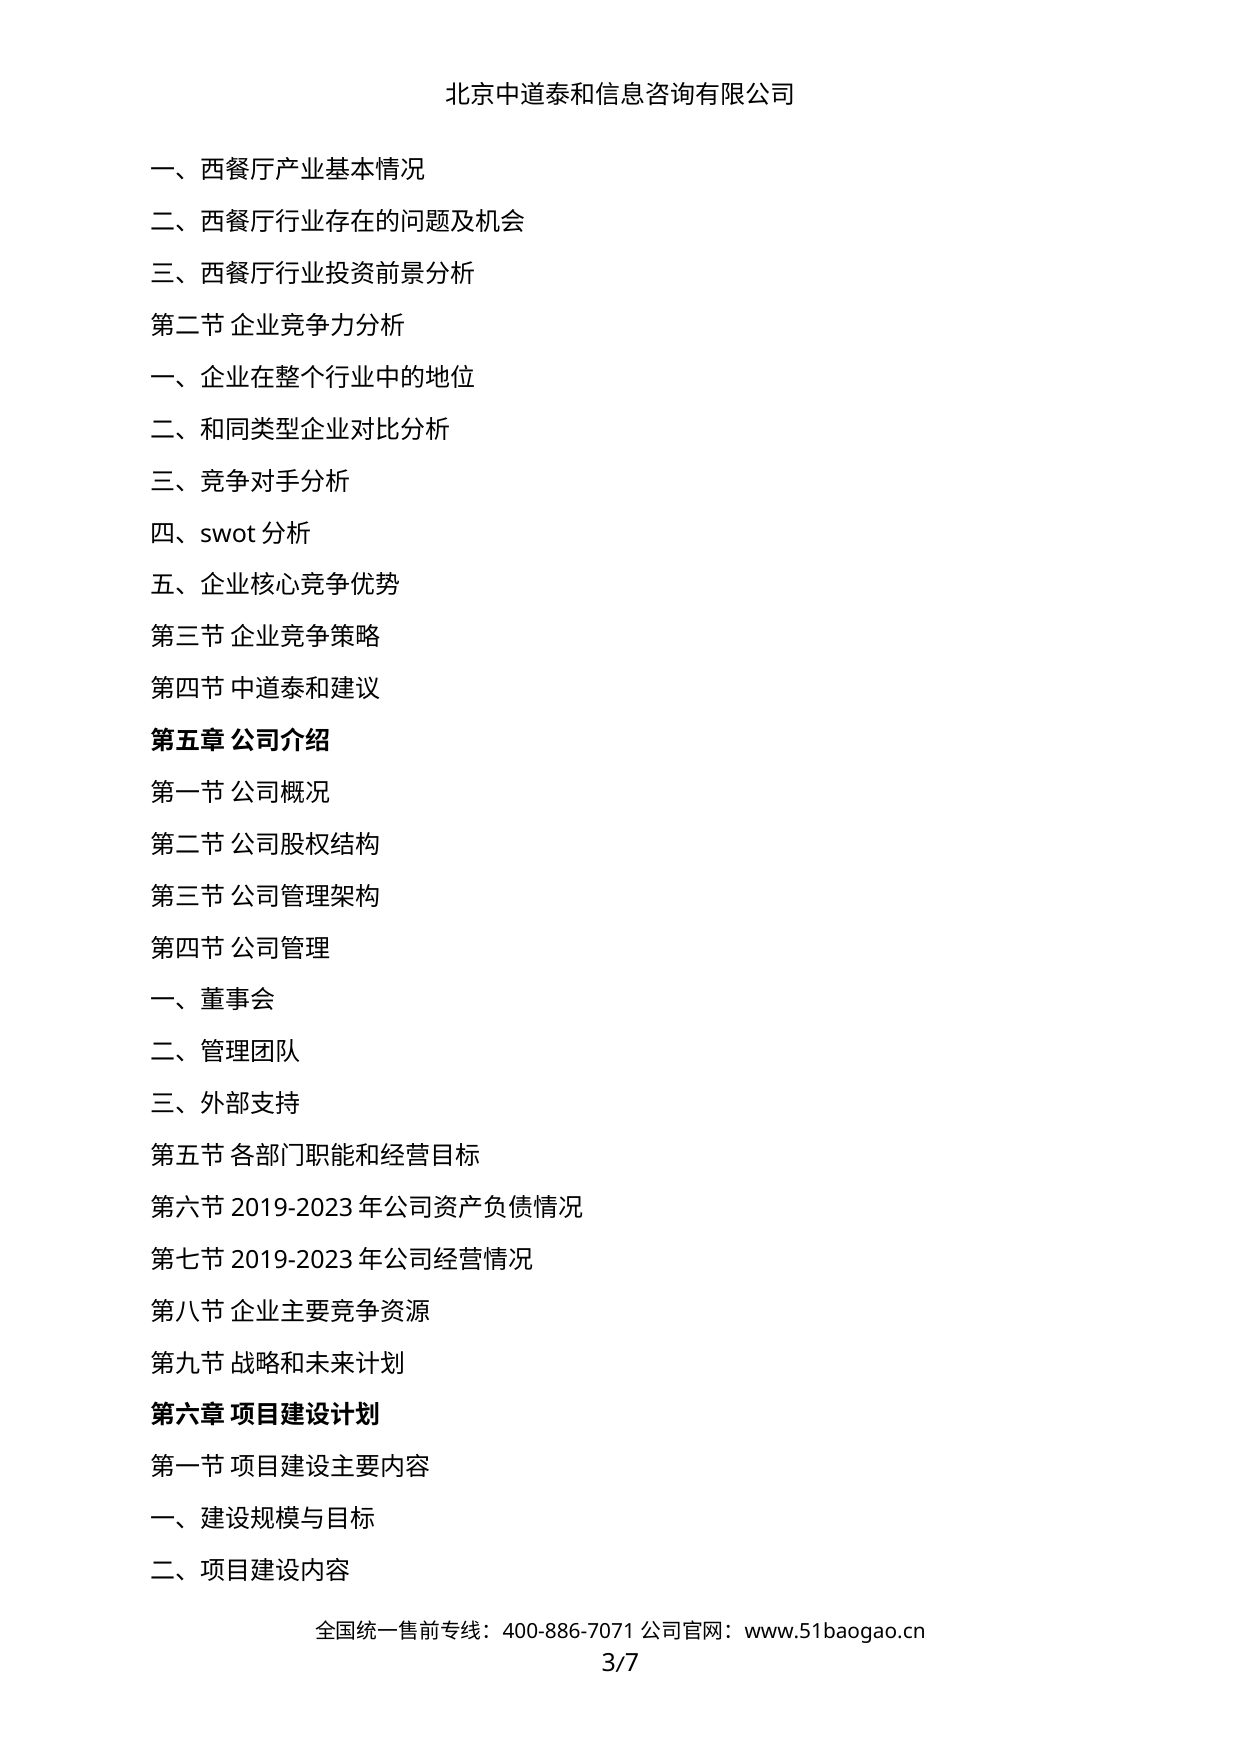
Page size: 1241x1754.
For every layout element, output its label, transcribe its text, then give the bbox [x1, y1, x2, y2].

text 第二节 企业竞争力分析 [150, 306, 1090, 342]
text 一、西餐厅产业基本情况 [150, 150, 1090, 186]
text 二、西餐厅行业存在的问题及机会 [150, 202, 1090, 238]
text 第三节 公司管理架构 [150, 876, 1090, 912]
text 第六节 2019-2023年公司资产负债情况 [150, 1187, 1090, 1224]
text 第二节 公司股权结构 [150, 824, 1090, 861]
text 二、和同类型企业对比分析 [150, 409, 1090, 446]
text 第九节 战略和未来计划 [150, 1343, 1090, 1379]
text 五、企业核心竞争优势 [150, 565, 1090, 601]
text 第八节 企业主要竞争资源 [150, 1291, 1090, 1327]
text 三、外部支持 [150, 1084, 1090, 1120]
text 第七节 2019-2023年公司经营情况 [150, 1239, 1090, 1276]
text 第一节 公司概况 [150, 772, 1090, 809]
text 第四节 公司管理 [150, 928, 1090, 964]
text 二、项目建设内容 [150, 1551, 1090, 1587]
text 第三节 企业竞争策略 [150, 617, 1090, 653]
text 一、建设规模与目标 [150, 1499, 1090, 1535]
text 二、管理团队 [150, 1032, 1090, 1068]
text 第一节 项目建设主要内容 [150, 1447, 1090, 1483]
text 一、企业在整个行业中的地位 [150, 357, 1090, 394]
text 三、竞争对手分析 [150, 461, 1090, 497]
text 一、董事会 [150, 980, 1090, 1016]
text 第五节 各部门职能和经营目标 [150, 1136, 1090, 1172]
text 第五章 公司介绍 [150, 721, 1090, 757]
text 三、西餐厅行业投资前景分析 [150, 254, 1090, 290]
text 第四节 中道泰和建议 [150, 669, 1090, 705]
text 四、swot分析 [150, 513, 1090, 549]
text 第六章 项目建设计划 [150, 1395, 1090, 1431]
